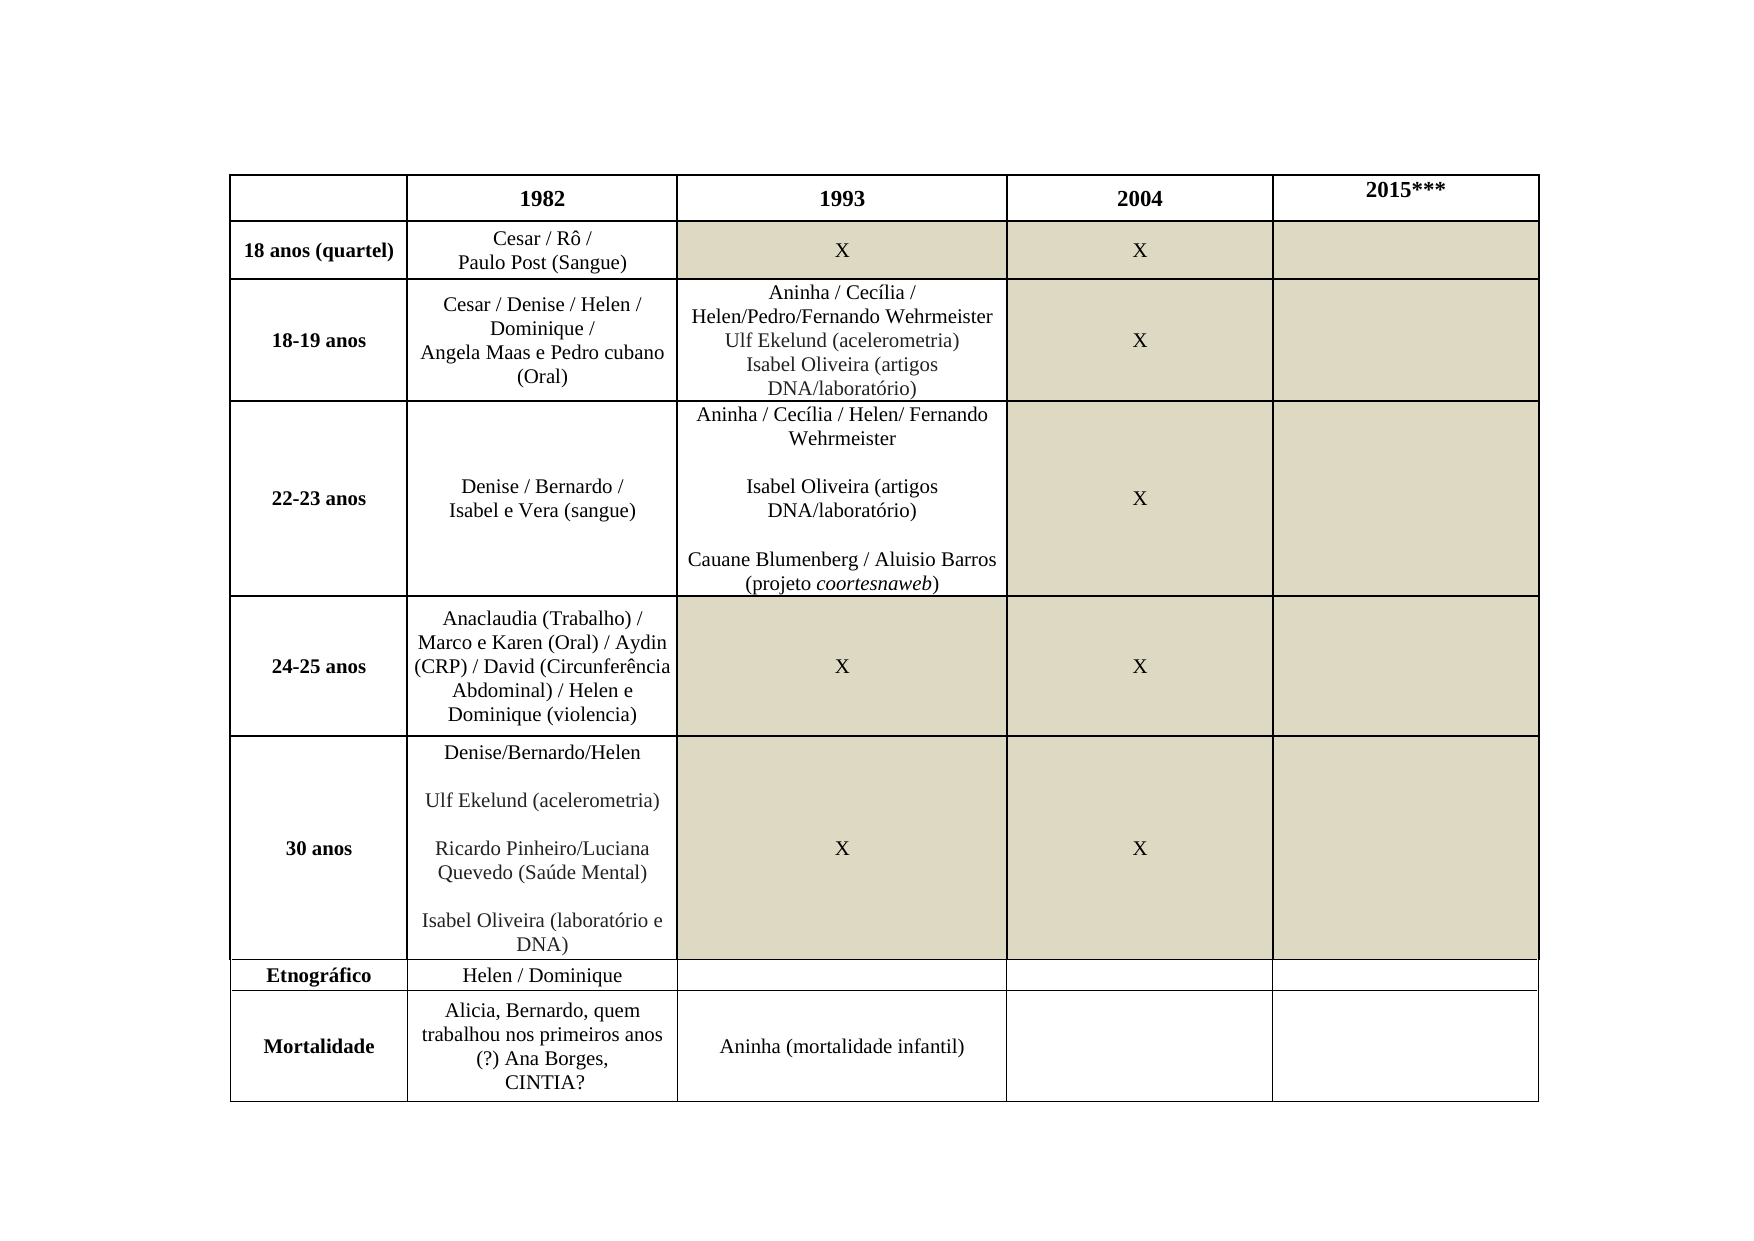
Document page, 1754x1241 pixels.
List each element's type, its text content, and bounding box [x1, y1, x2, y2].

table_cell X [678, 737, 1006, 959]
table_cell Denise/Bernardo/Helen Ulf Ekelund (acelerometria) Ricardo Pinheiro/Luciana Quevedo (Saúde Mental) Isabel Oliveira (laboratório e DNA) [408, 737, 676, 959]
table_cell Denise / Bernardo / Isabel e Vera (sangue) [408, 402, 676, 595]
table_cell X [678, 597, 1006, 735]
table_cell 24-25 anos [231, 597, 406, 735]
table_cell [1274, 597, 1538, 735]
table_cell [1274, 737, 1538, 959]
table_cell X [678, 222, 1006, 278]
table_cell [1274, 402, 1538, 595]
table_cell Mortalidade [231, 991, 407, 1101]
table_cell Helen / Dominique [408, 960, 677, 990]
table_cell 18-19 anos [231, 280, 406, 400]
table_cell Alicia, Bernardo, quem trabalhou nos primeiros anos (?) Ana Borges, CINTIA? [408, 991, 677, 1101]
table_cell [1007, 991, 1272, 1101]
table_cell X [1008, 597, 1272, 735]
table_cell X [1008, 222, 1272, 278]
table_cell 18 anos (quartel) [231, 222, 406, 278]
table_header 2015*** [1274, 176, 1538, 220]
table_header 1993 [678, 176, 1006, 220]
table_cell [678, 960, 1006, 990]
table_cell X [1008, 737, 1272, 959]
table_cell [1007, 960, 1272, 990]
table_cell Etnográfico [231, 960, 407, 990]
table_cell Anaclaudia (Trabalho) / Marco e Karen (Oral) / Aydin (CRP) / David (Circunferência Abdominal) / Helen e Dominique (violencia) [408, 597, 676, 735]
table_cell Aninha / Cecília / Helen/Pedro/Fernando Wehrmeister Ulf Ekelund (acelerometria) Isabel Oliveira (artigos DNA/laboratório) [678, 280, 1006, 400]
table_cell Cesar / Rô / Paulo Post (Sangue) [408, 222, 676, 278]
table_cell Aninha (mortalidade infantil) [678, 991, 1006, 1101]
table_cell [1273, 959, 1538, 990]
table_cell Cesar / Denise / Helen / Dominique / Angela Maas e Pedro cubano (Oral) [408, 280, 676, 400]
table_header [231, 176, 406, 220]
table_cell [1273, 990, 1538, 1101]
table_cell [1274, 222, 1538, 278]
table_cell X [1008, 280, 1272, 400]
table_cell [1274, 280, 1538, 400]
table_header 1982 [408, 176, 676, 220]
table_cell 22-23 anos [231, 402, 406, 595]
table_cell X [1008, 402, 1272, 595]
table_cell 30 anos [231, 737, 406, 959]
table_header 2004 [1008, 176, 1272, 220]
table_cell Aninha / Cecília / Helen/ Fernando Wehrmeister Isabel Oliveira (artigos DNA/laboratório) Cauane Blumenberg / Aluisio Barros (projeto coortesnaweb) [678, 402, 1006, 595]
